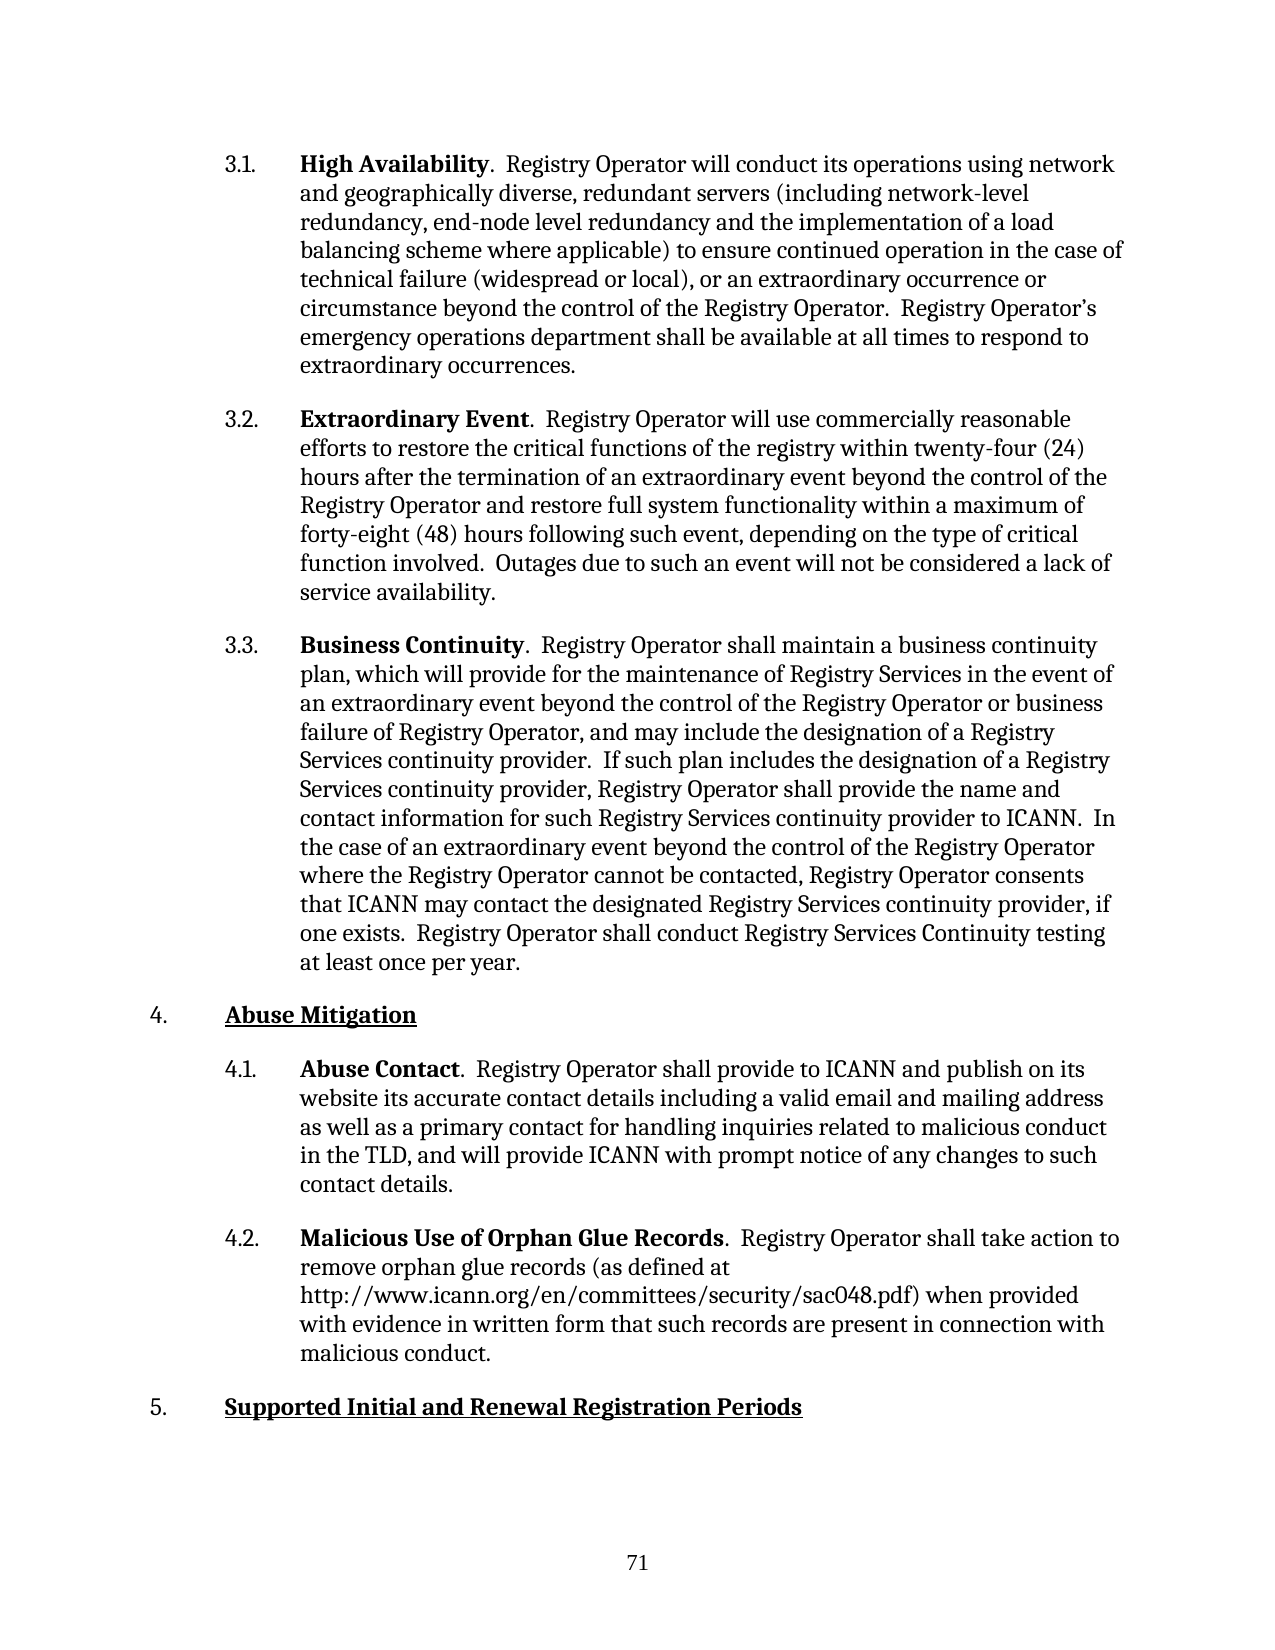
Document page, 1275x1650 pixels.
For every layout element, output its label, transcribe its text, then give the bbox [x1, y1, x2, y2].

text Abuse Contact. Registry Operator shall provide to ICANN and publish on its website its accurate contact details including a valid email and mailing address as well as a primary contact for handling inquiries related to malicious conduct in the TLD, and will provide ICANN with prompt notice of any changes to such contact details. [225, 1055, 1125, 1199]
text Supported Initial and Renewal Registration Periods [150, 1392, 1125, 1421]
text Extraordinary Event. Registry Operator will use commercially reasonable efforts to restore the critical functions of the registry within twenty-four (24) hours after the termination of an extraordinary event beyond the control of the Registry Operator and restore full system functionality within a maximum of forty-eight (48) hours following such event, depending on the type of critical function involved. Outages due to such an event will not be considered a lack of service availability. [225, 405, 1125, 606]
text Abuse Mitigation [150, 1001, 1125, 1030]
text Malicious Use of Orphan Glue Records. Registry Operator shall take action to remove orphan glue records (as defined at http://www.icann.org/en/committees/security/sac048.pdf) when provided with evidence in written form that such records are present in connection with malicious conduct. [225, 1224, 1125, 1367]
text Business Continuity. Registry Operator shall maintain a business continuity plan, which will provide for the maintenance of Registry Services in the event of an extraordinary event beyond the control of the Registry Operator or business failure of Registry Operator, and may include the designation of a Registry Services continuity provider. If such plan includes the designation of a Registry Services continuity provider, Registry Operator shall provide the name and contact information for such Registry Services continuity provider to ICANN. In the case of an extraordinary event beyond the control of the Registry Operator where the Registry Operator cannot be contacted, Registry Operator consents that ICANN may contact the designated Registry Services continuity provider, if one exists. Registry Operator shall conduct Registry Services Continuity testing at least once per year. [225, 631, 1125, 976]
text High Availability. Registry Operator will conduct its operations using network and geographically diverse, redundant servers (including network-level redundancy, end-node level redundancy and the implementation of a load balancing scheme where applicable) to ensure continued operation in the case of technical failure (widespread or local), or an extraordinary occurrence or circumstance beyond the control of the Registry Operator. Registry Operator’s emergency operations department shall be available at all times to respond to extraordinary occurrences. [225, 150, 1125, 380]
